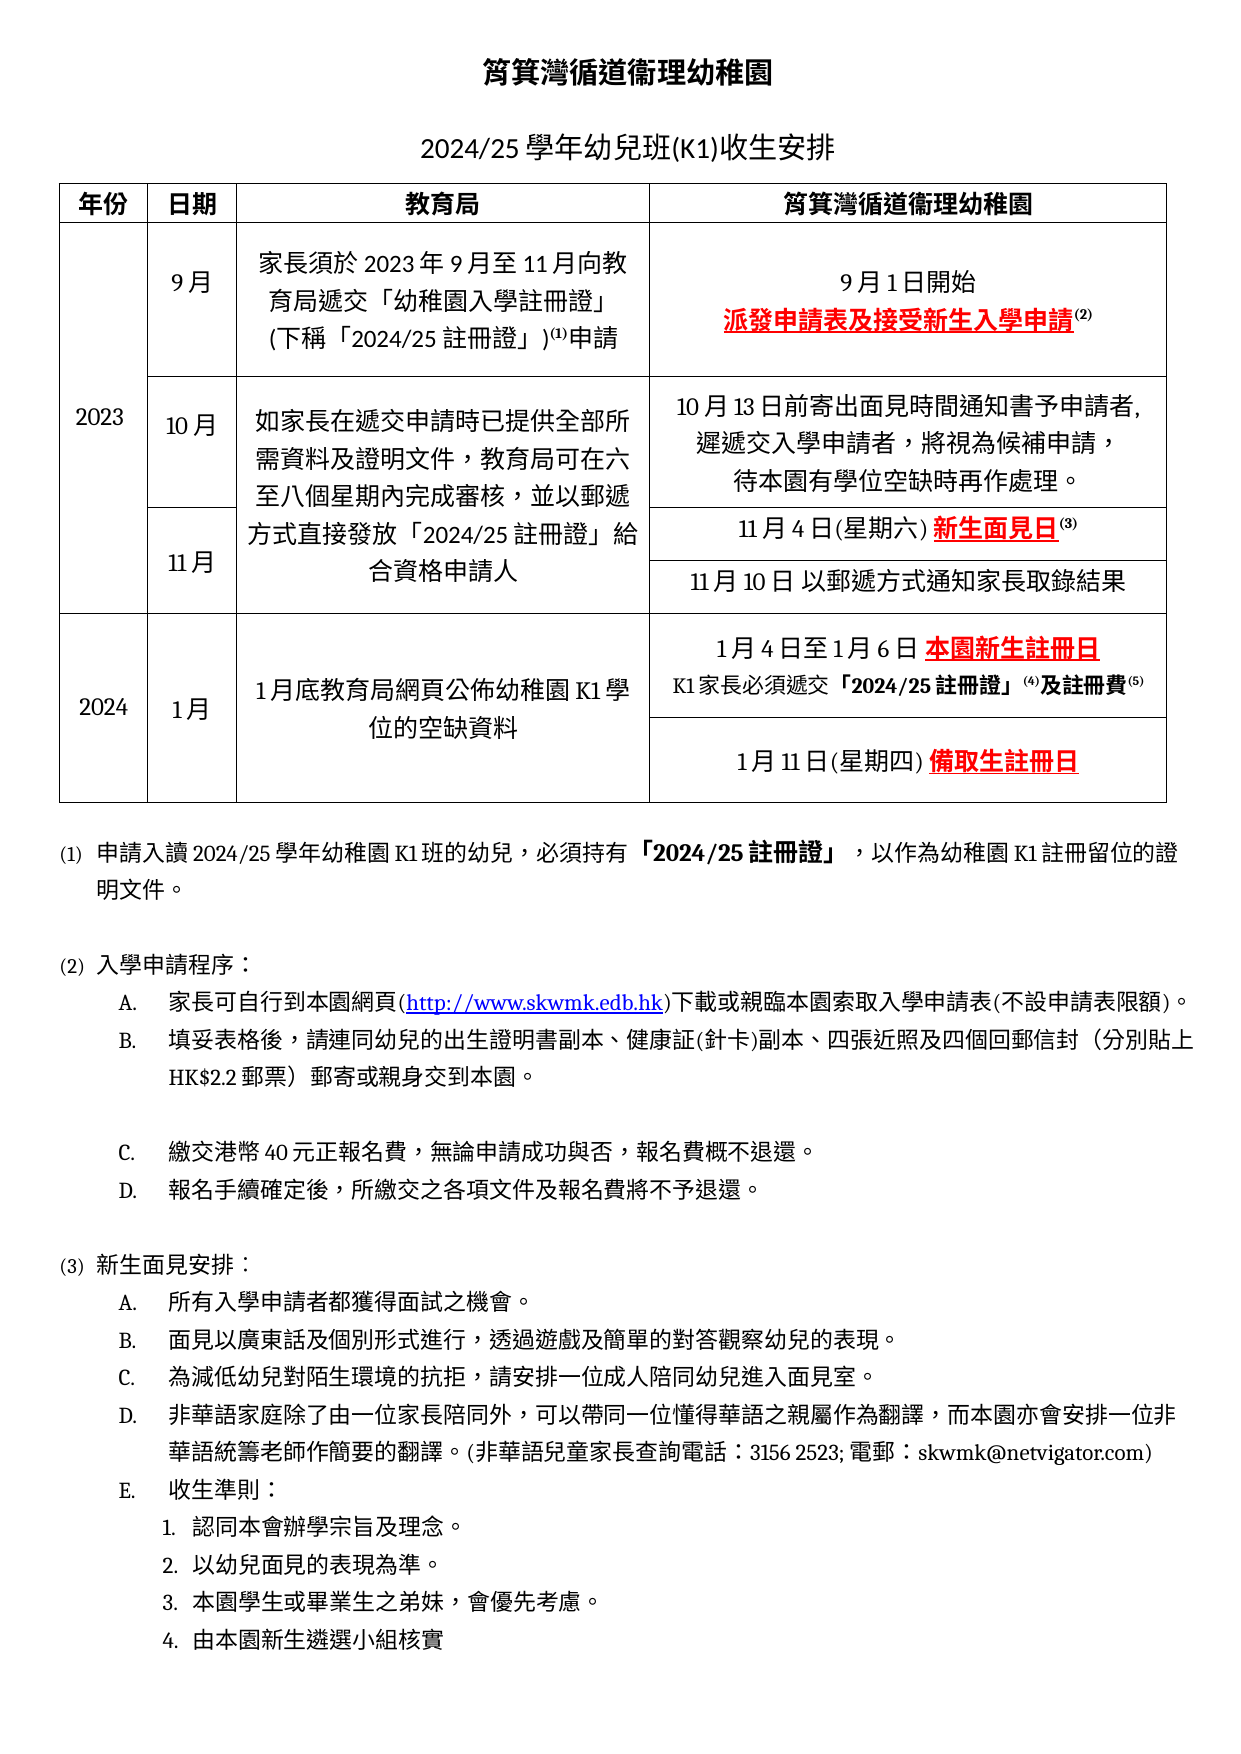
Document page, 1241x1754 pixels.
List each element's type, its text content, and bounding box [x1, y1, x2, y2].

list 非華語家庭除了由一位家長陪同外，可以帶同一位懂得華語之親屬作為翻譯，而本園亦會安排一位非華語統籌老師作簡要的翻譯。(非華語兒童家長查詢電話：3156 2523; 電郵：skwmk@netvigator.com) [118, 1394, 1196, 1469]
table_cell 如家長在遞交申請時已提供全部所需資料及證明文件，教育局可在六至八個星期內完成審核，並以郵遞方式直接發放「2024/25註冊證」給合資格申請人 [237, 377, 649, 613]
list 本園學生或畢業生之弟妹，會優先考慮。 [162, 1582, 1196, 1619]
list 新生面見安排︰ [59, 1244, 1196, 1282]
table_cell 10月 [148, 377, 236, 507]
table_cell 1月 [148, 614, 236, 802]
list 面見以廣東話及個別形式進行，透過遊戲及簡單的對答觀察幼兒的表現。 [118, 1319, 1196, 1357]
list 所有入學申請者都獲得面試之機會。 [118, 1282, 1196, 1319]
table_cell 家長須於2023年9月至11月向教育局遞交「幼稚園入學註冊證」 (下稱「2024/25註冊證」)(1)申請 [237, 223, 649, 376]
table_header 教育局 [237, 184, 649, 222]
table_cell 1月4日至1月6日 本園新生註冊日 K1家長必須遞交「2024/25註冊證」(4)及註冊費(5) [650, 614, 1166, 717]
table_cell 11月 [148, 508, 236, 613]
list 填妥表格後，請連同幼兒的出生證明書副本、健康証(針卡)副本、四張近照及四個回郵信封（分別貼上HK$2.2郵票）郵寄或親身交到本園。 [118, 1019, 1196, 1094]
list 繳交港幣40元正報名費，無論申請成功與否，報名費概不退還。 [118, 1132, 1196, 1169]
list 以幼兒面見的表現為準。 [162, 1544, 1196, 1582]
list 認同本會辦學宗旨及理念。 [162, 1507, 1196, 1544]
text 筲箕灣循道衞理幼稚園 [59, 33, 1196, 108]
table_cell 11月4日(星期六) 新生面見日(3) [650, 508, 1166, 560]
table_cell 9月1日開始 派發申請表及接受新生入學申請(2) [650, 223, 1166, 376]
table_cell 10月13日前寄出面見時間通知書予申請者, 遲遞交入學申請者，將視為候補申請， 待本園有學位空缺時再作處理。 [650, 377, 1166, 507]
table_cell 2024 [60, 614, 147, 802]
text 2024/25學年幼兒班(K1)收生安排 [59, 108, 1196, 183]
table_cell 1月11日(星期四) 備取生註冊日 [650, 718, 1166, 802]
table_header 日期 [148, 184, 236, 222]
table_cell 9月 [148, 223, 236, 376]
list 家長可自行到本園網頁(http://www.skwmk.edb.hk)下載或親臨本園索取入學申請表(不設申請表限額)。 [118, 982, 1196, 1019]
table_header 年份 [60, 184, 147, 222]
table_cell 2023 [60, 223, 147, 613]
table_cell 1月底教育局網頁公佈幼稚園K1學位的空缺資料 [237, 614, 649, 802]
table_header 筲箕灣循道衞理幼稚園 [650, 184, 1166, 222]
table_cell 11月10日 以郵遞方式通知家長取錄結果 [650, 561, 1166, 613]
list 由本園新生遴選小組核實 [162, 1619, 1196, 1657]
list 報名手續確定後，所繳交之各項文件及報名費將不予退還。 [118, 1169, 1196, 1244]
list 為減低幼兒對陌生環境的抗拒，請安排一位成人陪同幼兒進入面見室。 [118, 1357, 1196, 1394]
list 入學申請程序： [59, 944, 1196, 982]
list 收生準則： [118, 1469, 1196, 1507]
list 申請入讀2024/25學年幼稚園K1班的幼兒，必須持有「2024/25註冊證」，以作為幼稚園K1註冊留位的證明文件。 [59, 832, 1196, 907]
